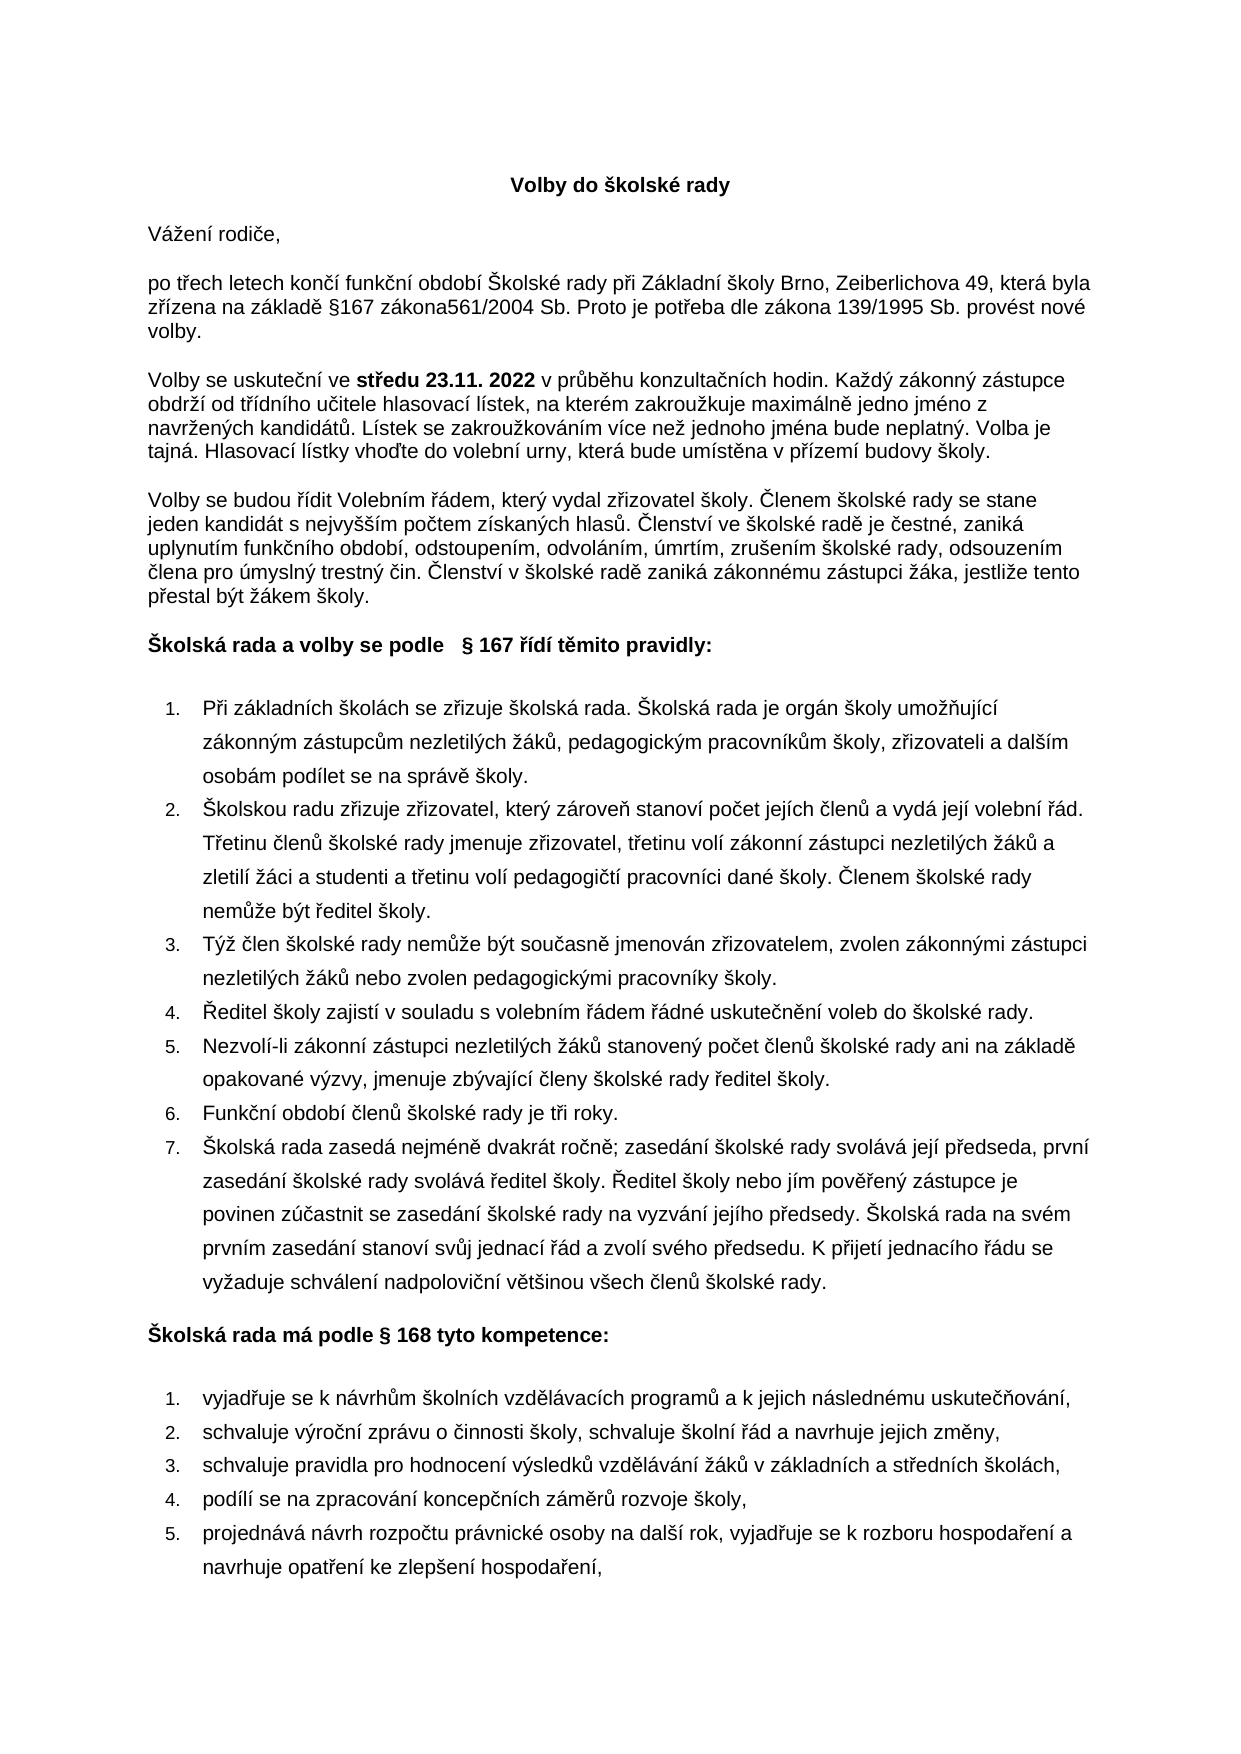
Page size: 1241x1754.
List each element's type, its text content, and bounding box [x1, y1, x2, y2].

list Při základních školách se zřizuje školská rada. Školská rada je orgán školy umožňující zákonným zástupcům nezletilých žáků, pedagogickým pracovníkům školy, zřizovateli a dalším osobám podílet se na správě školy. [165, 686, 1093, 787]
list schvaluje pravidla pro hodnocení výsledků vzdělávání žáků v základních a středních školách, [165, 1443, 1093, 1477]
list Funkční období členů školské rady je tři roky. [165, 1091, 1093, 1125]
list projednává návrh rozpočtu právnické osoby na další rok, vyjadřuje se k rozboru hospodaření a navrhuje opatření ke zlepšení hospodaření, [165, 1511, 1093, 1578]
list Školskou radu zřizuje zřizovatel, který zároveň stanoví počet jejích členů a vydá její volební řád. Třetinu členů školské rady jmenuje zřizovatel, třetinu volí zákonní zástupci nezletilých žáků a zletilí žáci a studenti a třetinu volí pedagogičtí pracovníci dané školy. Členem školské rady nemůže být ředitel školy. [165, 787, 1093, 922]
list vyjadřuje se k návrhům školních vzdělávacích programů a k jejich následnému uskutečňování, [165, 1376, 1093, 1410]
text Školská rada má podle § 168 tyto kompetence: [148, 1323, 1093, 1347]
text Školská rada a volby se podle § 167 řídí těmito pravidly: [148, 633, 1093, 657]
list Týž člen školské rady nemůže být současně jmenován zřizovatelem, zvolen zákonnými zástupci nezletilých žáků nebo zvolen pedagogickými pracovníky školy. [165, 922, 1093, 990]
list podílí se na zpracování koncepčních záměrů rozvoje školy, [165, 1477, 1093, 1511]
text Vážení rodiče, [148, 222, 1093, 246]
list schvaluje výroční zprávu o činnosti školy, schvaluje školní řád a navrhuje jejich změny, [165, 1410, 1093, 1443]
text Volby do školské rady [148, 173, 1093, 197]
list Ředitel školy zajistí v souladu s volebním řádem řádné uskutečnění voleb do školské rady. [165, 990, 1093, 1024]
text po třech letech končí funkční období Školské rady při Základní školy Brno, Zeiberlichova 49, která byla zřízena na základě §167 zákona561/2004 Sb. Proto je potřeba dle zákona 139/1995 Sb. provést nové volby. [148, 271, 1093, 342]
list Školská rada zasedá nejméně dvakrát ročně; zasedání školské rady svolává její předseda, první zasedání školské rady svolává ředitel školy. Ředitel školy nebo jím pověřený zástupce je povinen zúčastnit se zasedání školské rady na vyzvání jejího předsedy. Školská rada na svém prvním zasedání stanoví svůj jednací řád a zvolí svého předsedu. K přijetí jednacího řádu se vyžaduje schválení nadpoloviční většinou všech členů školské rady. [165, 1125, 1093, 1294]
text Volby se budou řídit Volebním řádem, který vydal zřizovatel školy. Členem školské rady se stane jeden kandidát s nejvyšším počtem získaných hlasů. Členství ve školské radě je čestné, zaniká uplynutím funkčního období, odstoupením, odvoláním, úmrtím, zrušením školské rady, odsouzením člena pro úmyslný trestný čin. Členství v školské radě zaniká zákonnému zástupci žáka, jestliže tento přestal být žákem školy. [148, 488, 1093, 608]
text Volby se uskuteční ve středu 23.11. 2022 v průběhu konzultačních hodin. Každý zákonný zástupce obdrží od třídního učitele hlasovací lístek, na kterém zakroužkuje maximálně jedno jméno z navržených kandidátů. Lístek se zakroužkováním více než jednoho jména bude neplatný. Volba je tajná. Hlasovací lístky vhoďte do volební urny, která bude umístěna v přízemí budovy školy. [148, 367, 1093, 463]
list Nezvolí-li zákonní zástupci nezletilých žáků stanovený počet členů školské rady ani na základě opakované výzvy, jmenuje zbývající členy školské rady ředitel školy. [165, 1024, 1093, 1091]
